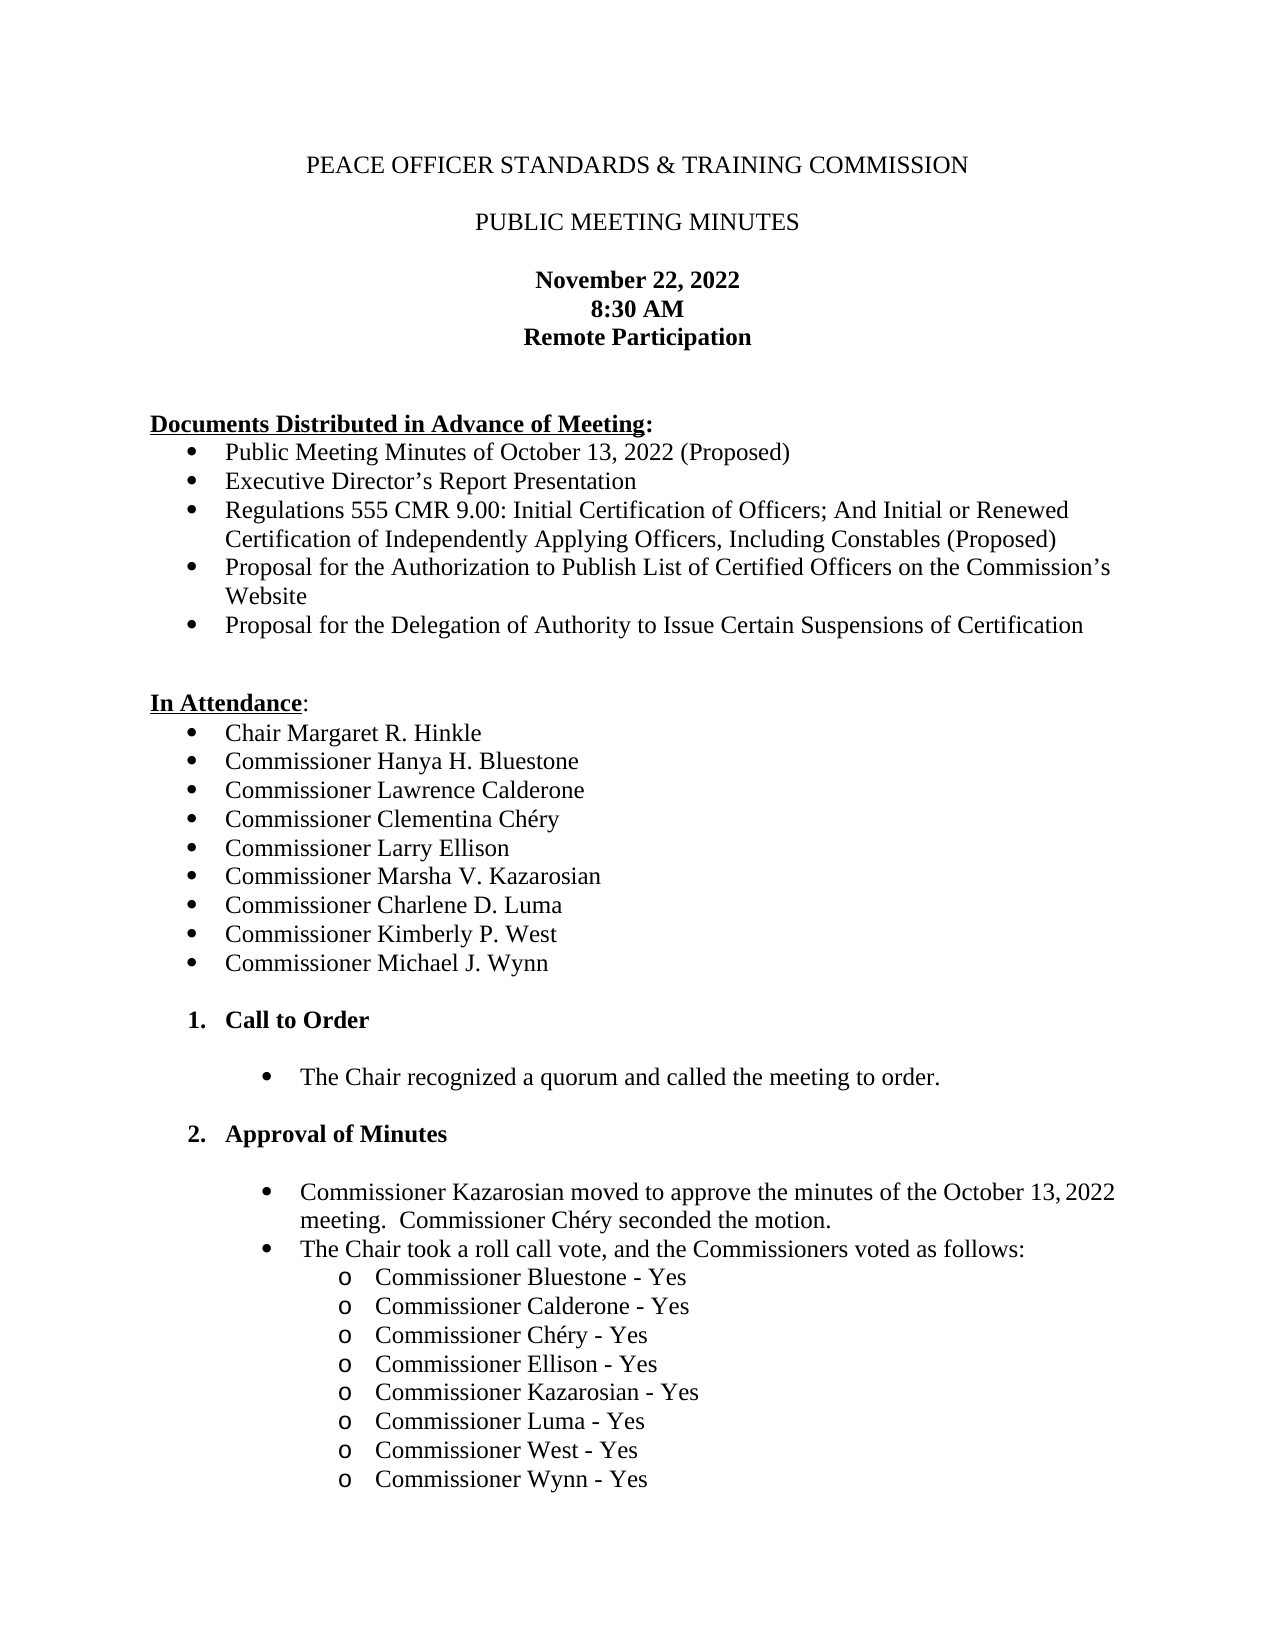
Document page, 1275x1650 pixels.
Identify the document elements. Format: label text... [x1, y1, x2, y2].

list Commissioner Wynn - Yes [337, 1464, 1125, 1493]
text PUBLIC MEETING MINUTES [150, 207, 1125, 236]
list Commissioner Bluestone - Yes [337, 1263, 1125, 1292]
list Regulations 555 CMR 9.00: Initial Certification of Officers; And Initial or Renewed Certification of Independently Applying Officers, Including Constables (Proposed) [187, 495, 1125, 552]
list Chair Margaret R. Hinkle [187, 718, 1125, 747]
list The Chair recognized a quorum and called the meeting to order. [262, 1062, 1125, 1119]
list Executive Director’s Report Presentation [187, 466, 1125, 495]
list Approval of Minutes [187, 1119, 1125, 1148]
list Commissioner Kimberly P. West [187, 919, 1125, 948]
text Documents Distributed in Advance of Meeting: [150, 409, 1125, 437]
list Commissioner Marsha V. Kazarosian [187, 862, 1125, 891]
text November 22, 2022 [150, 265, 1125, 294]
list The Chair took a roll call vote, and the Commissioners voted as follows: [262, 1234, 1125, 1263]
list Proposal for the Authorization to Publish List of Certified Officers on the Commission’s Website [187, 552, 1125, 610]
list Commissioner Michael J. Wynn [187, 948, 1125, 977]
text 8:30 AM [150, 294, 1125, 322]
list Commissioner Luma - Yes [337, 1407, 1125, 1435]
list Commissioner Charlene D. Luma [187, 891, 1125, 919]
list Call to Order [187, 1006, 1125, 1034]
list Proposal for the Delegation of Authority to Issue Certain Suspensions of Certification [187, 610, 1125, 669]
list Commissioner Chéry - Yes [337, 1320, 1125, 1349]
list Commissioner Kazarosian moved to approve the minutes of the October 13, 2022 meeting. Commissioner Chéry seconded the motion. [262, 1177, 1125, 1234]
list Public Meeting Minutes of October 13, 2022 (Proposed) [187, 437, 1125, 466]
list Commissioner Lawrence Calderone [187, 776, 1125, 804]
text Remote Participation [150, 322, 1125, 351]
text Peace Officer Standards & Training Commission [150, 150, 1125, 179]
list Commissioner Hanya H. Bluestone [187, 747, 1125, 776]
list Commissioner Clementina Chéry [187, 804, 1125, 833]
list Commissioner West - Yes [337, 1435, 1125, 1464]
list Commissioner Kazarosian - Yes [337, 1378, 1125, 1407]
list Commissioner Ellison - Yes [337, 1349, 1125, 1378]
list Commissioner Larry Ellison [187, 833, 1125, 862]
text In Attendance: [150, 688, 1125, 717]
list Commissioner Calderone - Yes [337, 1292, 1125, 1320]
